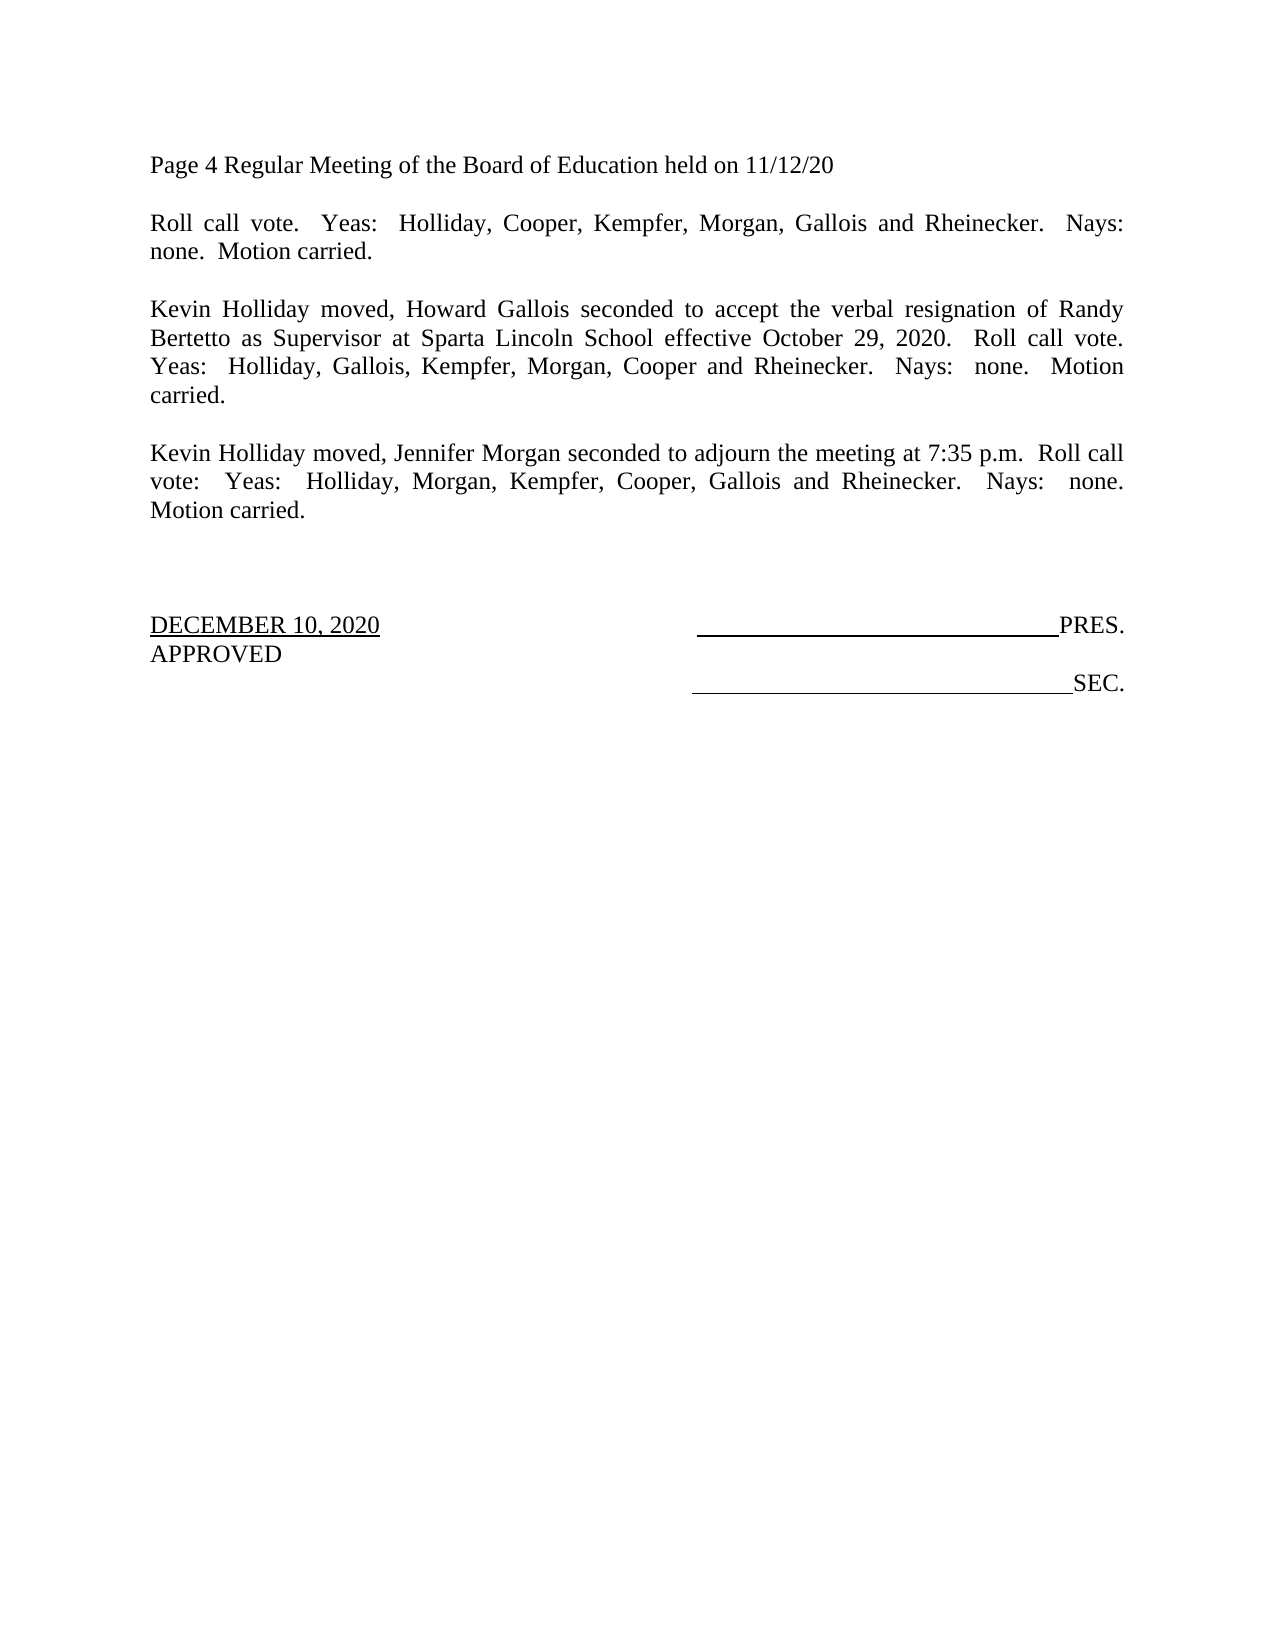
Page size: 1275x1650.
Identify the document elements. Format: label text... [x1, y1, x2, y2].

text Kevin Holliday moved, Jennifer Morgan seconded to adjourn the meeting at 7:35 p.m. Roll call vote: Yeas: Holliday, Morgan, Kempfer, Cooper, Gallois and Rheinecker. Nays: none. Motion carried. [150, 438, 1125, 524]
text APPROVED [150, 639, 1125, 668]
text DECEMBER 10, 2020 PRES. [150, 610, 1125, 639]
text Kevin Holliday moved, Howard Gallois seconded to accept the verbal resignation of Randy Bertetto as Supervisor at Sparta Lincoln School effective October 29, 2020. Roll call vote. Yeas: Holliday, Gallois, Kempfer, Morgan, Cooper and Rheinecker. Nays: none. Motion carried. [150, 294, 1125, 409]
text Roll call vote. Yeas: Holliday, Cooper, Kempfer, Morgan, Gallois and Rheinecker. Nays: none. Motion carried. [150, 204, 1125, 265]
text SEC. [150, 668, 1125, 696]
